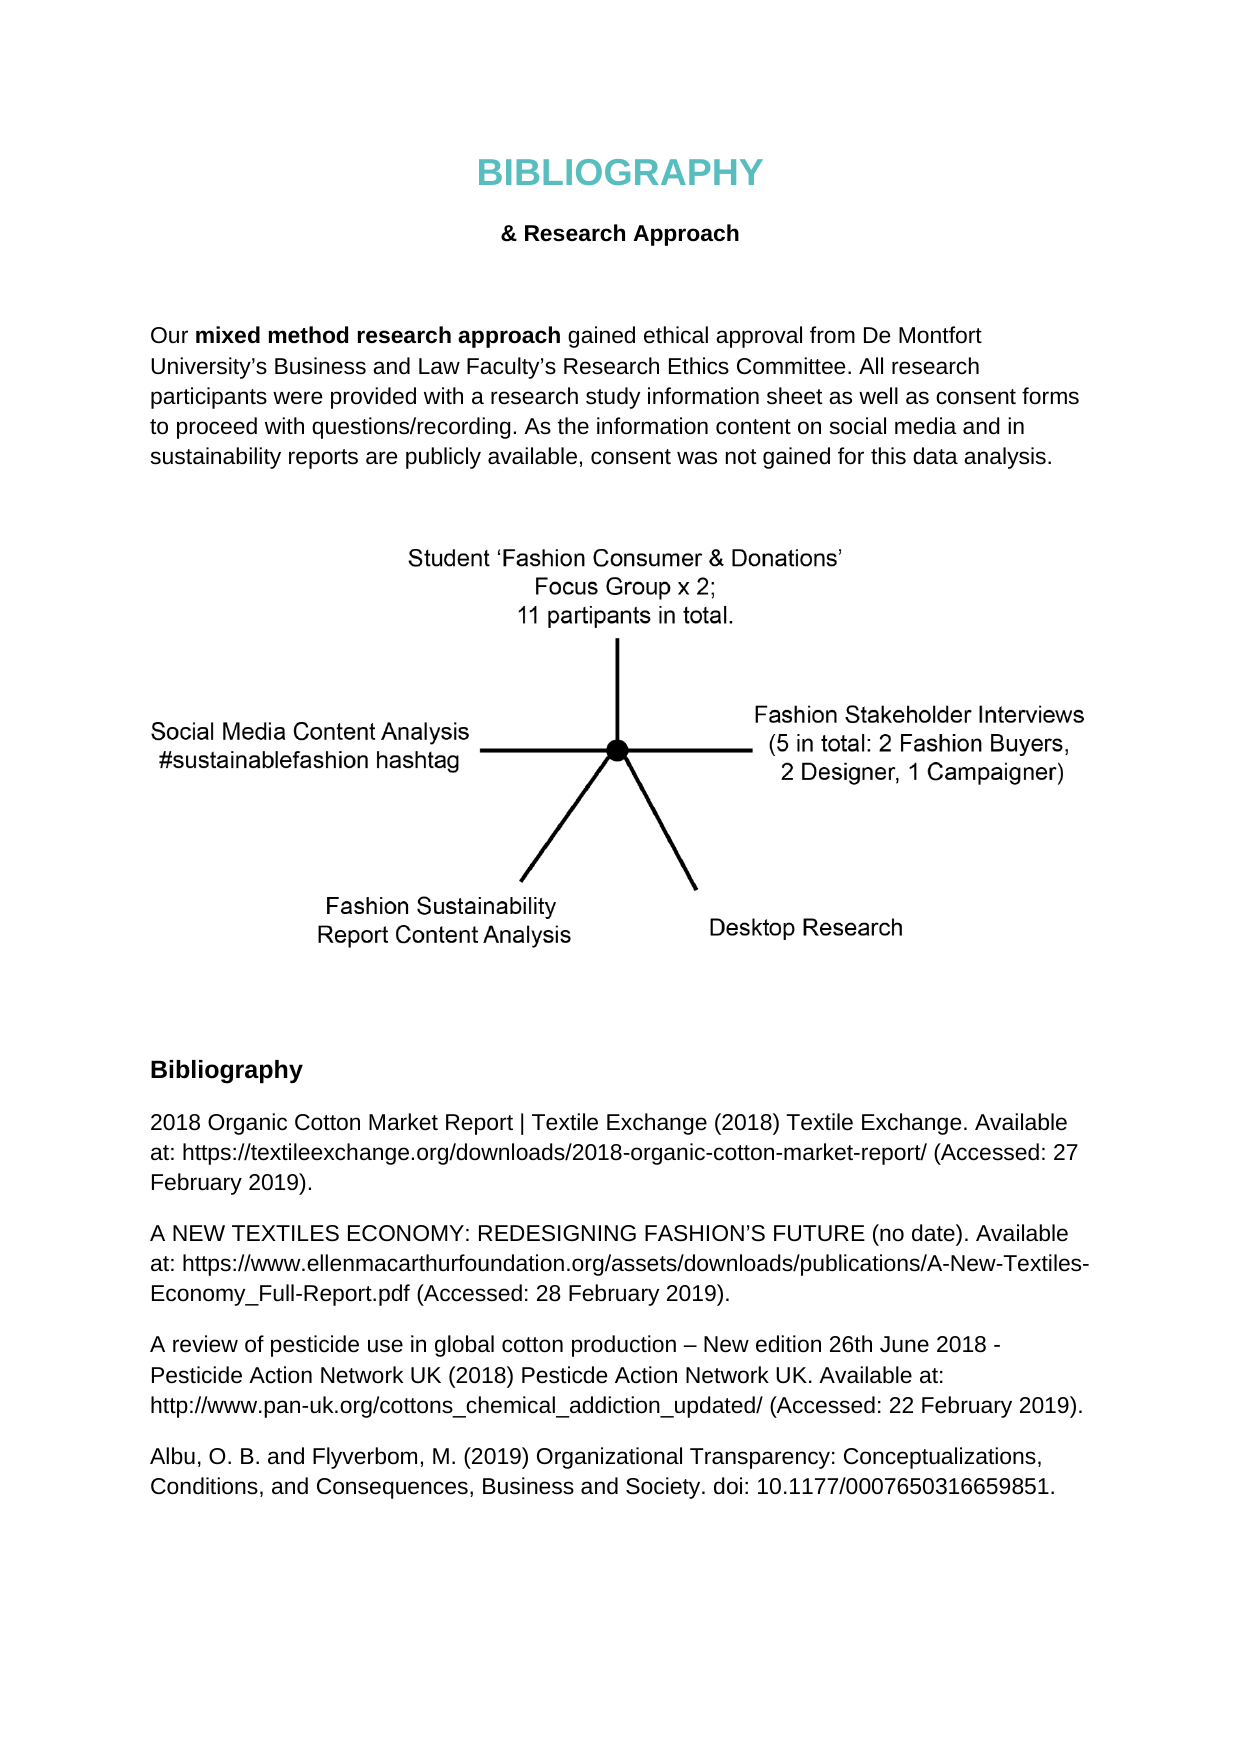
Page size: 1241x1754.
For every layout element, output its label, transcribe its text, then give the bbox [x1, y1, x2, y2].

text 2018 Organic Cotton Market Report | Textile Exchange (2018) Textile Exchange. Available at: https://textileexchange.org/downloads/2018-organic-cotton-market-report/ (Accessed: 27 February 2019). [150, 1108, 1090, 1195]
text Our mixed method research approach gained ethical approval from De Montfort University’s Business and Law Faculty’s Research Ethics Committee. All research participants were provided with a research study information sheet as well as consent forms to proceed with questions/recording. As the information content on social media and in sustainability reports are publicly available, consent was not gained for this data analysis. [150, 322, 1090, 470]
picture [150, 545, 1091, 979]
text Bibliography [150, 1054, 1090, 1083]
text & Research Approach [150, 220, 1090, 247]
text A review of pesticide use in global cotton production – New edition 26th June 2018 - Pesticide Action Network UK (2018) Pesticde Action Network UK. Available at: http://www.pan-uk.org/cottons_chemical_addiction_updated/ (Accessed: 22 February 2019). [150, 1331, 1090, 1418]
text A NEW TEXTILES ECONOMY: REDESIGNING FASHION’S FUTURE (no date). Available at: https://www.ellenmacarthurfoundation.org/assets/downloads/publications/A-New-Textiles-Economy_Full-Report.pdf (Accessed: 28 February 2019). [150, 1220, 1090, 1307]
text BIBLIOGRAPHY [150, 150, 1090, 193]
text Albu, O. B. and Flyverbom, M. (2019) Organizational Transparency: Conceptualizations, Conditions, and Consequences, Business and Society. doi: 10.1177/0007650316659851. [150, 1443, 1090, 1499]
